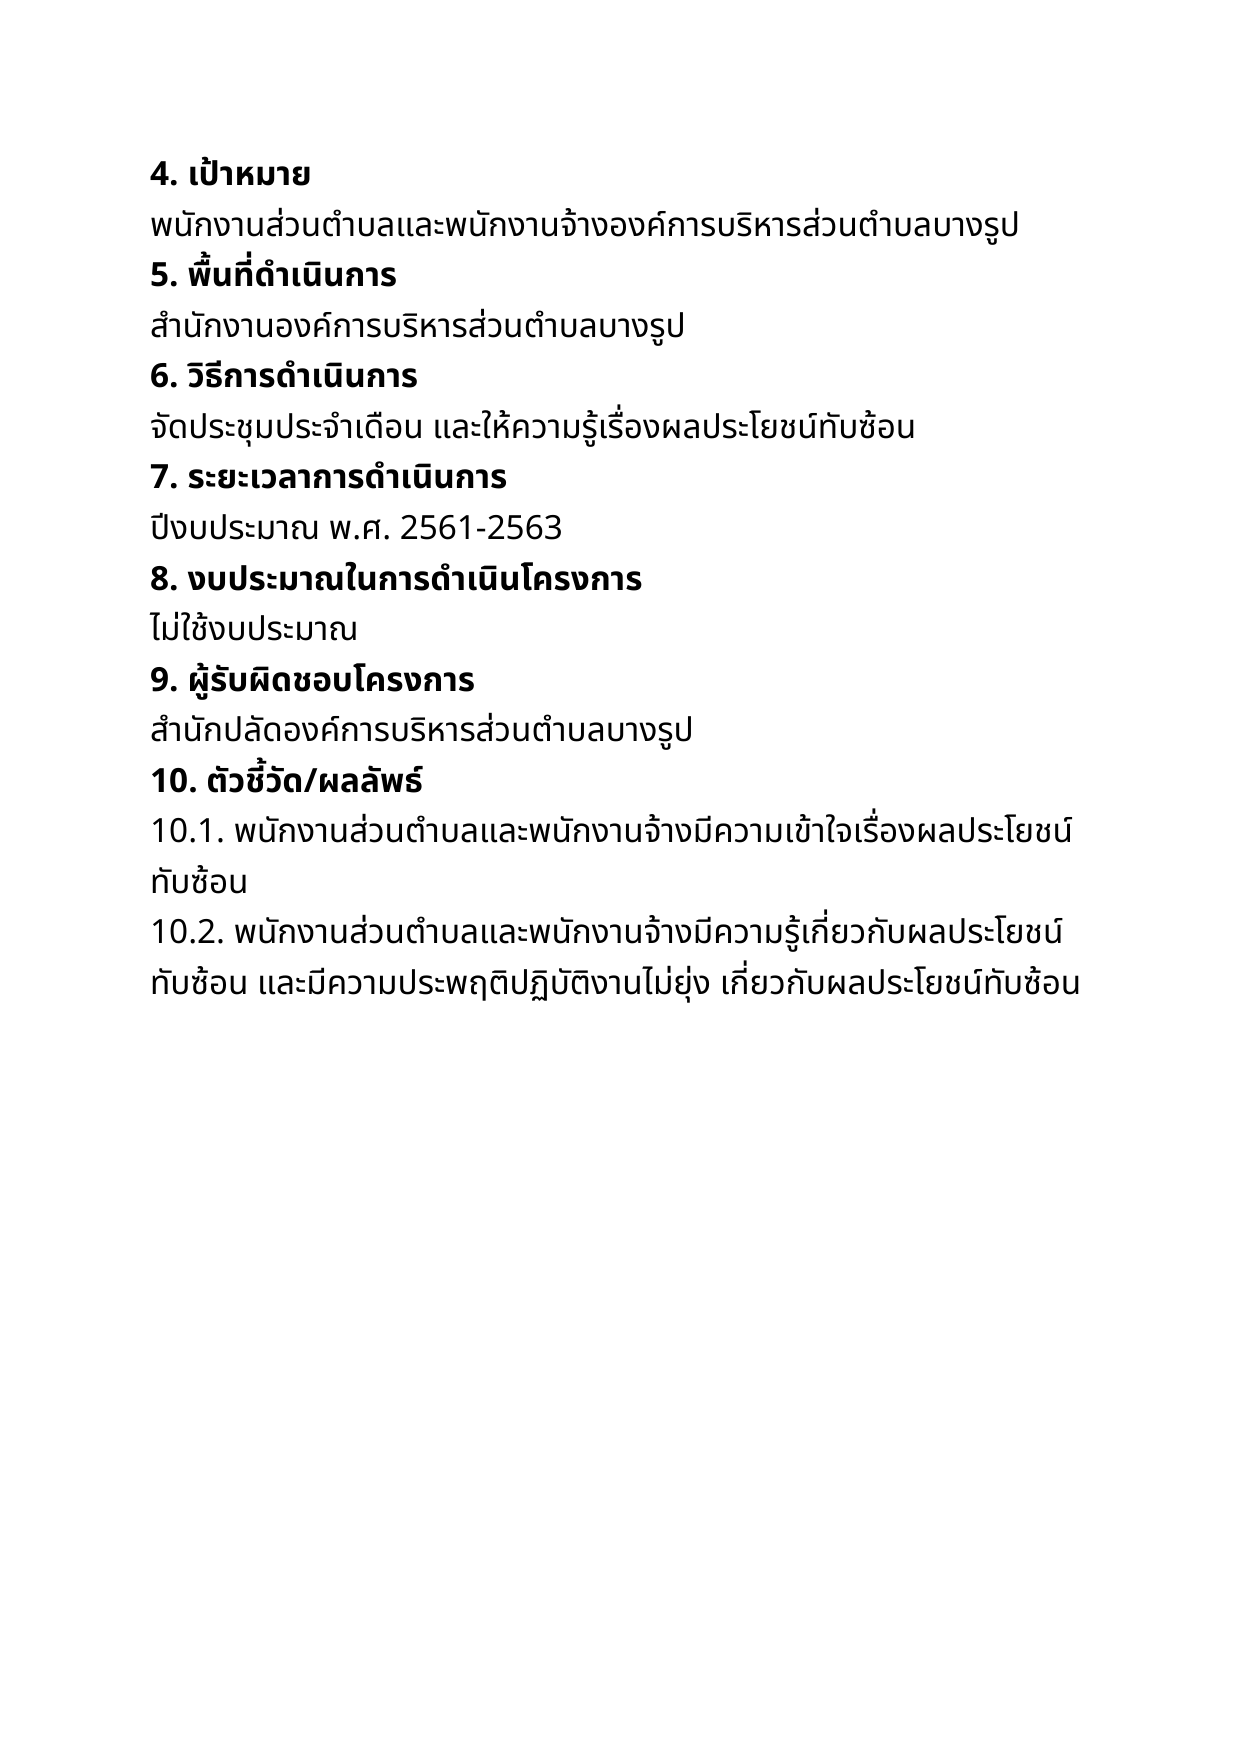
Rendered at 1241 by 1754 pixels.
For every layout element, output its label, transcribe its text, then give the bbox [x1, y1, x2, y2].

text 10.1. พนักงานส่วนตำบลและพนักงานจ้างมีความเข้าใจเรื่องผลประโยชน์ทับซ้อน [150, 807, 1090, 908]
text จัดประชุมประจำเดือน และให้ความรู้เรื่องผลประโยชน์ทับซ้อน [150, 403, 1090, 453]
text 10. ตัวชี้วัด/ผลลัพธ์ [150, 756, 1090, 807]
text 8. งบประมาณในการดำเนินโครงการ [150, 554, 1090, 605]
text พนักงานส่วนตำบลและพนักงานจ้างองค์การบริหารส่วนตำบลบางรูป [150, 201, 1090, 251]
text สำนักงานองค์การบริหารส่วนตำบลบางรูป [150, 302, 1090, 352]
text 6. วิธีการดำเนินการ [150, 352, 1090, 403]
text 4. เป้าหมาย [150, 150, 1090, 201]
text 9. ผู้รับผิดชอบโครงการ [150, 655, 1090, 706]
text ไม่ใช้งบประมาณ [150, 605, 1090, 655]
text ปีงบประมาณ พ.ศ. 2561-2563 [150, 504, 1090, 554]
text 7. ระยะเวลาการดำเนินการ [150, 453, 1090, 504]
text 5. พื้นที่ดำเนินการ [150, 251, 1090, 302]
text สำนักปลัดองค์การบริหารส่วนตำบลบางรูป [150, 706, 1090, 756]
text 10.2. พนักงานส่วนตำบลและพนักงานจ้างมีความรู้เกี่ยวกับผลประโยชน์ทับซ้อน และมีความประพฤติปฏิบัติงานไม่ยุ่ง เกี่ยวกับผลประโยชน์ทับซ้อน [150, 908, 1090, 1009]
